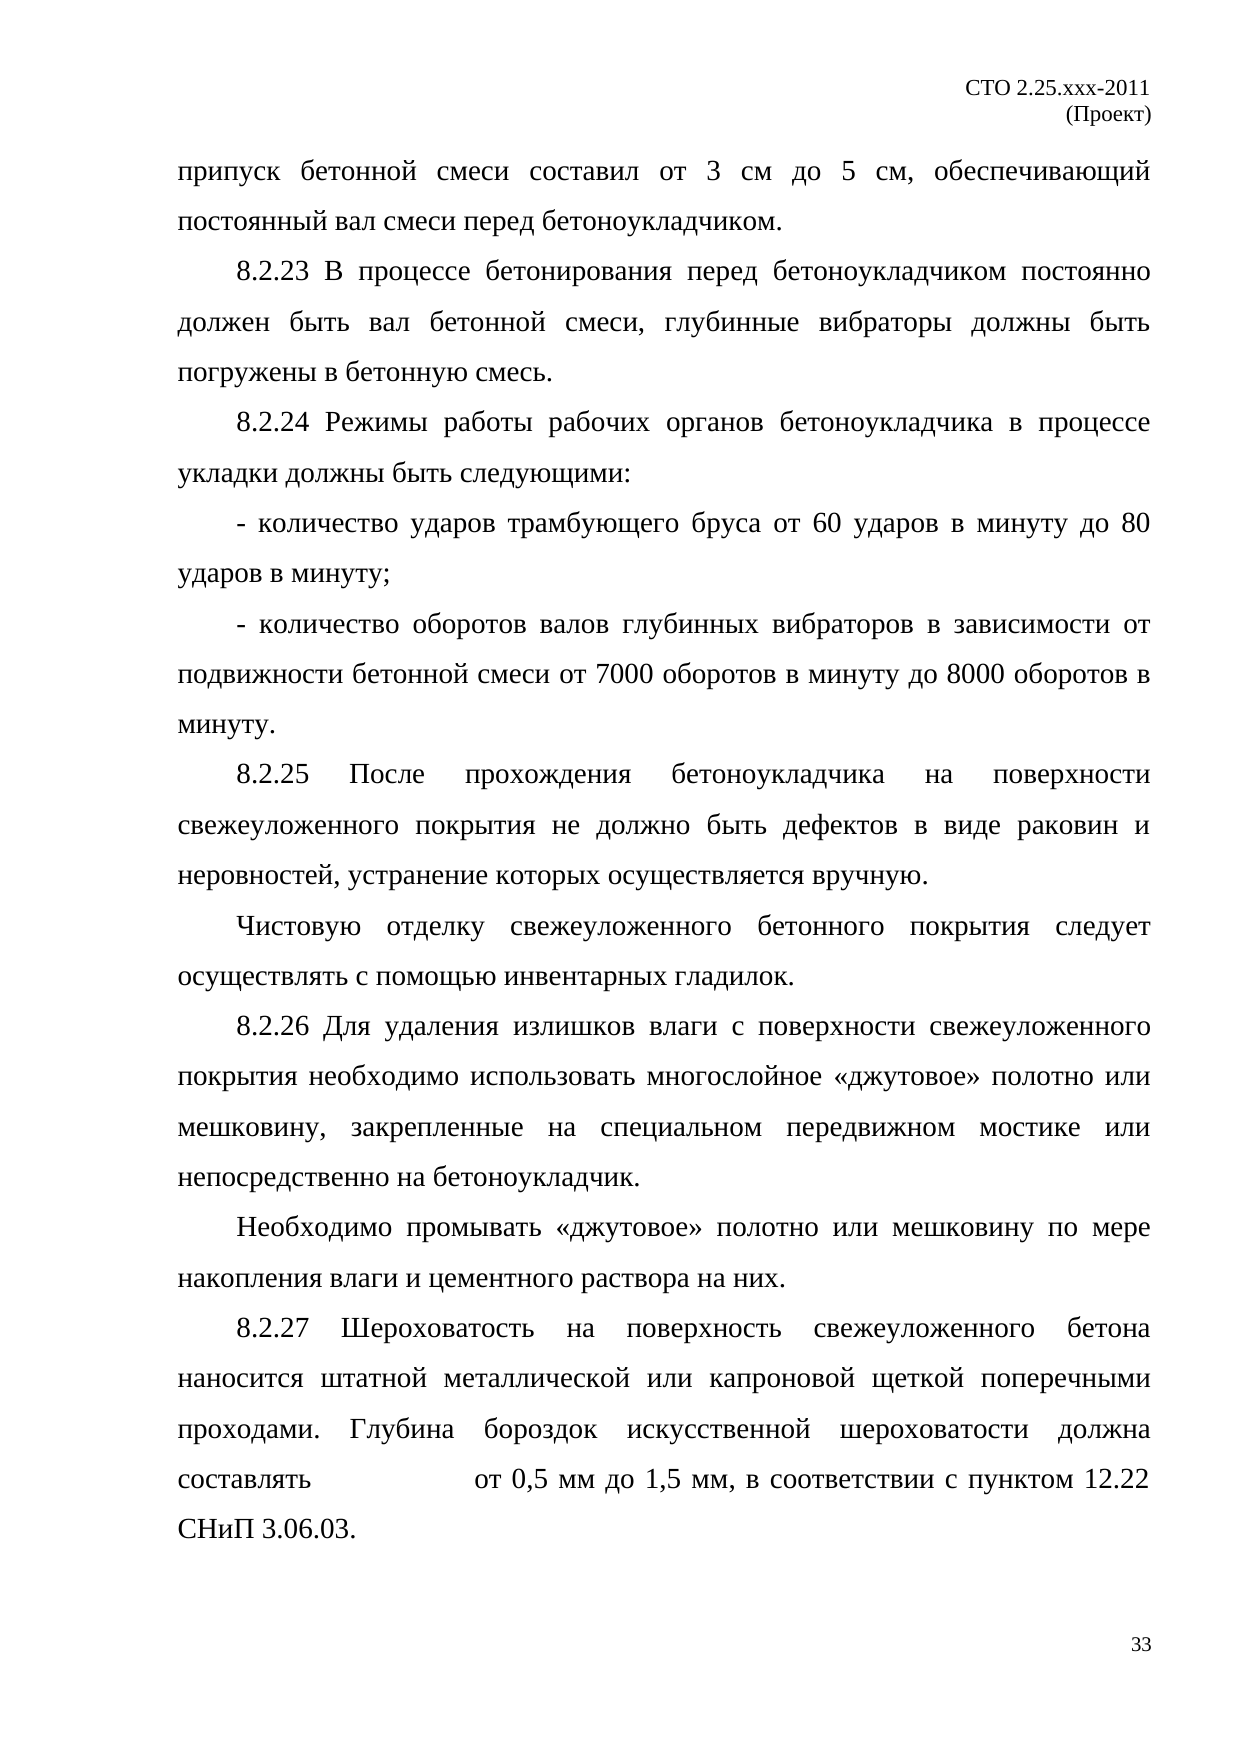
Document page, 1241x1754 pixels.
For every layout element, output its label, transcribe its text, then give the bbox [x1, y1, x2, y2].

text 8.2.25 После прохождения бетоноукладчика на поверхности свежеуложенного покрытия не должно быть дефектов в виде раковин и неровностей, устранение которых осуществляется вручную. [177, 757, 1152, 891]
text 8.2.23 В процессе бетонирования перед бетоноукладчиком постоянно должен быть вал бетонной смеси, глубинные вибраторы должны быть погружены в бетонную смесь. [177, 253, 1152, 388]
text 8.2.26 Для удаления излишков влаги с поверхности свежеуложенного покрытия необходимо использовать многослойное «джутовое» полотно или мешковину, закрепленные на специальном передвижном мостике или непосредственно на бетоноукладчик. [177, 1008, 1152, 1193]
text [177, 153, 1152, 237]
text - количество ударов трамбующего бруса от 60 ударов в минуту до 80 ударов в минуту; [177, 505, 1152, 589]
text 8.2.27 Шероховатость на поверхность свежеуложенного бетона наносится штатной металлической или капроновой щеткой поперечными проходами. Глубина бороздок искусственной шероховатости должна составлять от 0,5 мм до 1,5 мм, в соответствии с пунктом 12.22 СНиП 3.06.03. [177, 1310, 1152, 1545]
text Чистовую отделку свежеуложенного бетонного покрытия следует осуществлять с помощью инвентарных гладилок. [177, 908, 1152, 991]
text 8.2.24 Режимы работы рабочих органов бетоноукладчика в процессе укладки должны быть следующими: [177, 404, 1152, 488]
text Необходимо промывать «джутовое» полотно или мешковину по мере накопления влаги и цементного раствора на них. [177, 1209, 1152, 1293]
text - количество оборотов валов глубинных вибраторов в зависимости от подвижности бетонной смеси от 7000 оборотов в минуту до 8000 оборотов в минуту. [177, 606, 1152, 740]
